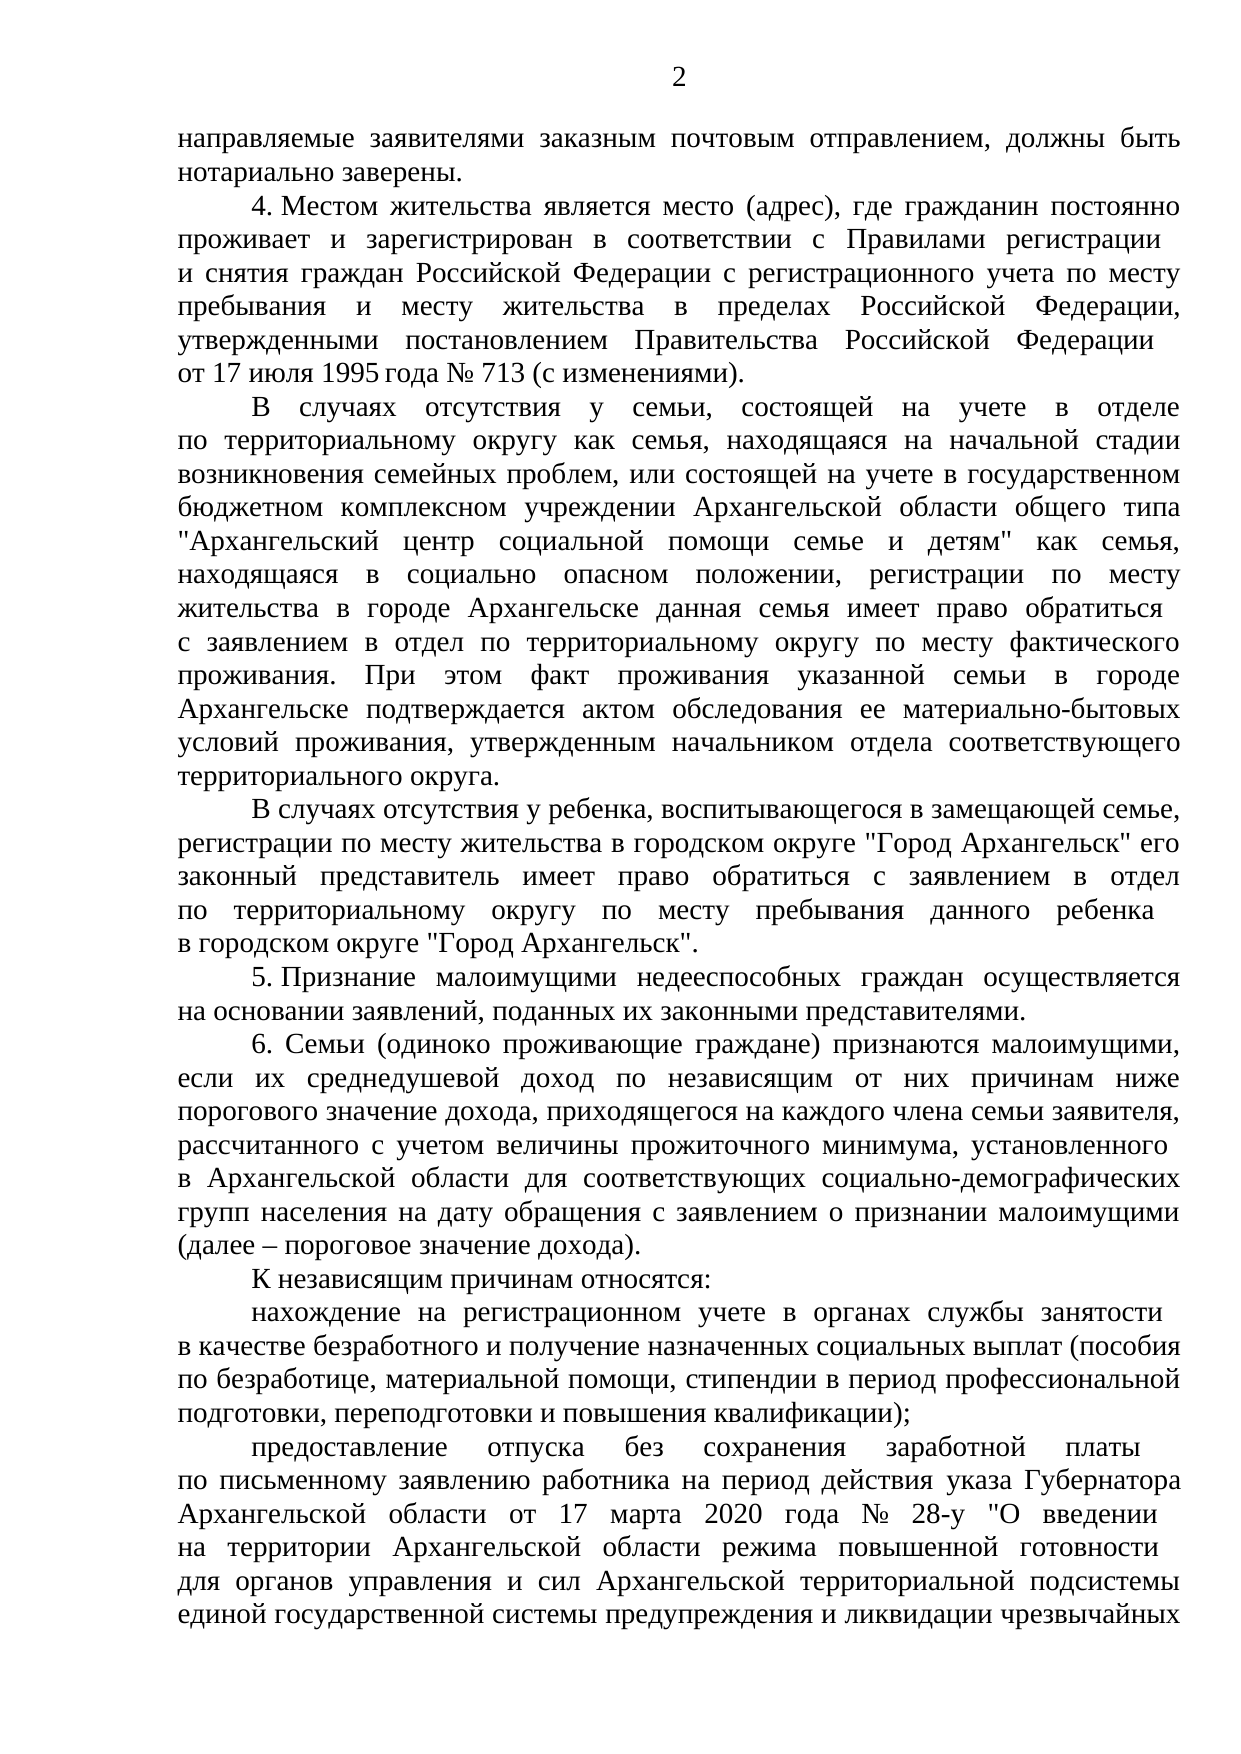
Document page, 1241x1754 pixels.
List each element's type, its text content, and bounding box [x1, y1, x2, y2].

text 6. Семьи (одиноко проживающие граждане) признаются малоимущими, если их среднедушевой доход по независящим от них причинам ниже порогового значение дохода, приходящегося на каждого члена семьи заявителя, рассчитанного с учетом величины прожиточного минимума, установленного в Архангельской области для соответствующих социально-демографических групп населения на дату обращения с заявлением о признании малоимущими (далее – пороговое значение дохода). [177, 1026, 1181, 1261]
text 5. Признание малоимущими недееспособных граждан осуществляется на основании заявлений, поданных их законными представителями. [177, 959, 1181, 1026]
text В случаях отсутствия у ребенка, воспитывающегося в замещающей семье, регистрации по месту жительства в городском округе "Город Архангельск" его законный представитель имеет право обратиться с заявлением в отдел по территориальному округу по месту пребывания данного ребенка в городском округе "Город Архангельск". [177, 791, 1181, 959]
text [177, 121, 1181, 188]
text В случаях отсутствия у семьи, состоящей на учете в отделе по территориальному округу как семья, находящаяся на начальной стадии возникновения семейных проблем, или состоящей на учете в государственном бюджетном комплексном учреждении Архангельской области общего типа "Архангельский центр социальной помощи семье и детям" как семья, находящаяся в социально опасном положении, регистрации по месту жительства в городе Архангельске данная семья имеет право обратиться с заявлением в отдел по территориальному округу по месту фактического проживания. При этом факт проживания указанной семьи в городе Архангельске подтверждается актом обследования ее материально-бытовых условий проживания, утвержденным начальником отдела соответствующего территориального округа. [177, 389, 1181, 791]
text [177, 1429, 1181, 1630]
text 4. Местом жительства является место (адрес), где гражданин постоянно проживает и зарегистрирован в соответствии с Правилами регистрации и снятия граждан Российской Федерации с регистрационного учета по месту пребывания и месту жительства в пределах Российской Федерации, утвержденными постановлением Правительства Российской Федерации от 17 июля 1995 года № 713 (с изменениями). [177, 188, 1181, 389]
text К независящим причинам относятся: [177, 1261, 1181, 1294]
text нахождение на регистрационном учете в органах службы занятости в качестве безработного и получение назначенных социальных выплат (пособия по безработице, материальной помощи, стипендии в период профессиональной подготовки, переподготовки и повышения квалификации); [177, 1294, 1181, 1429]
